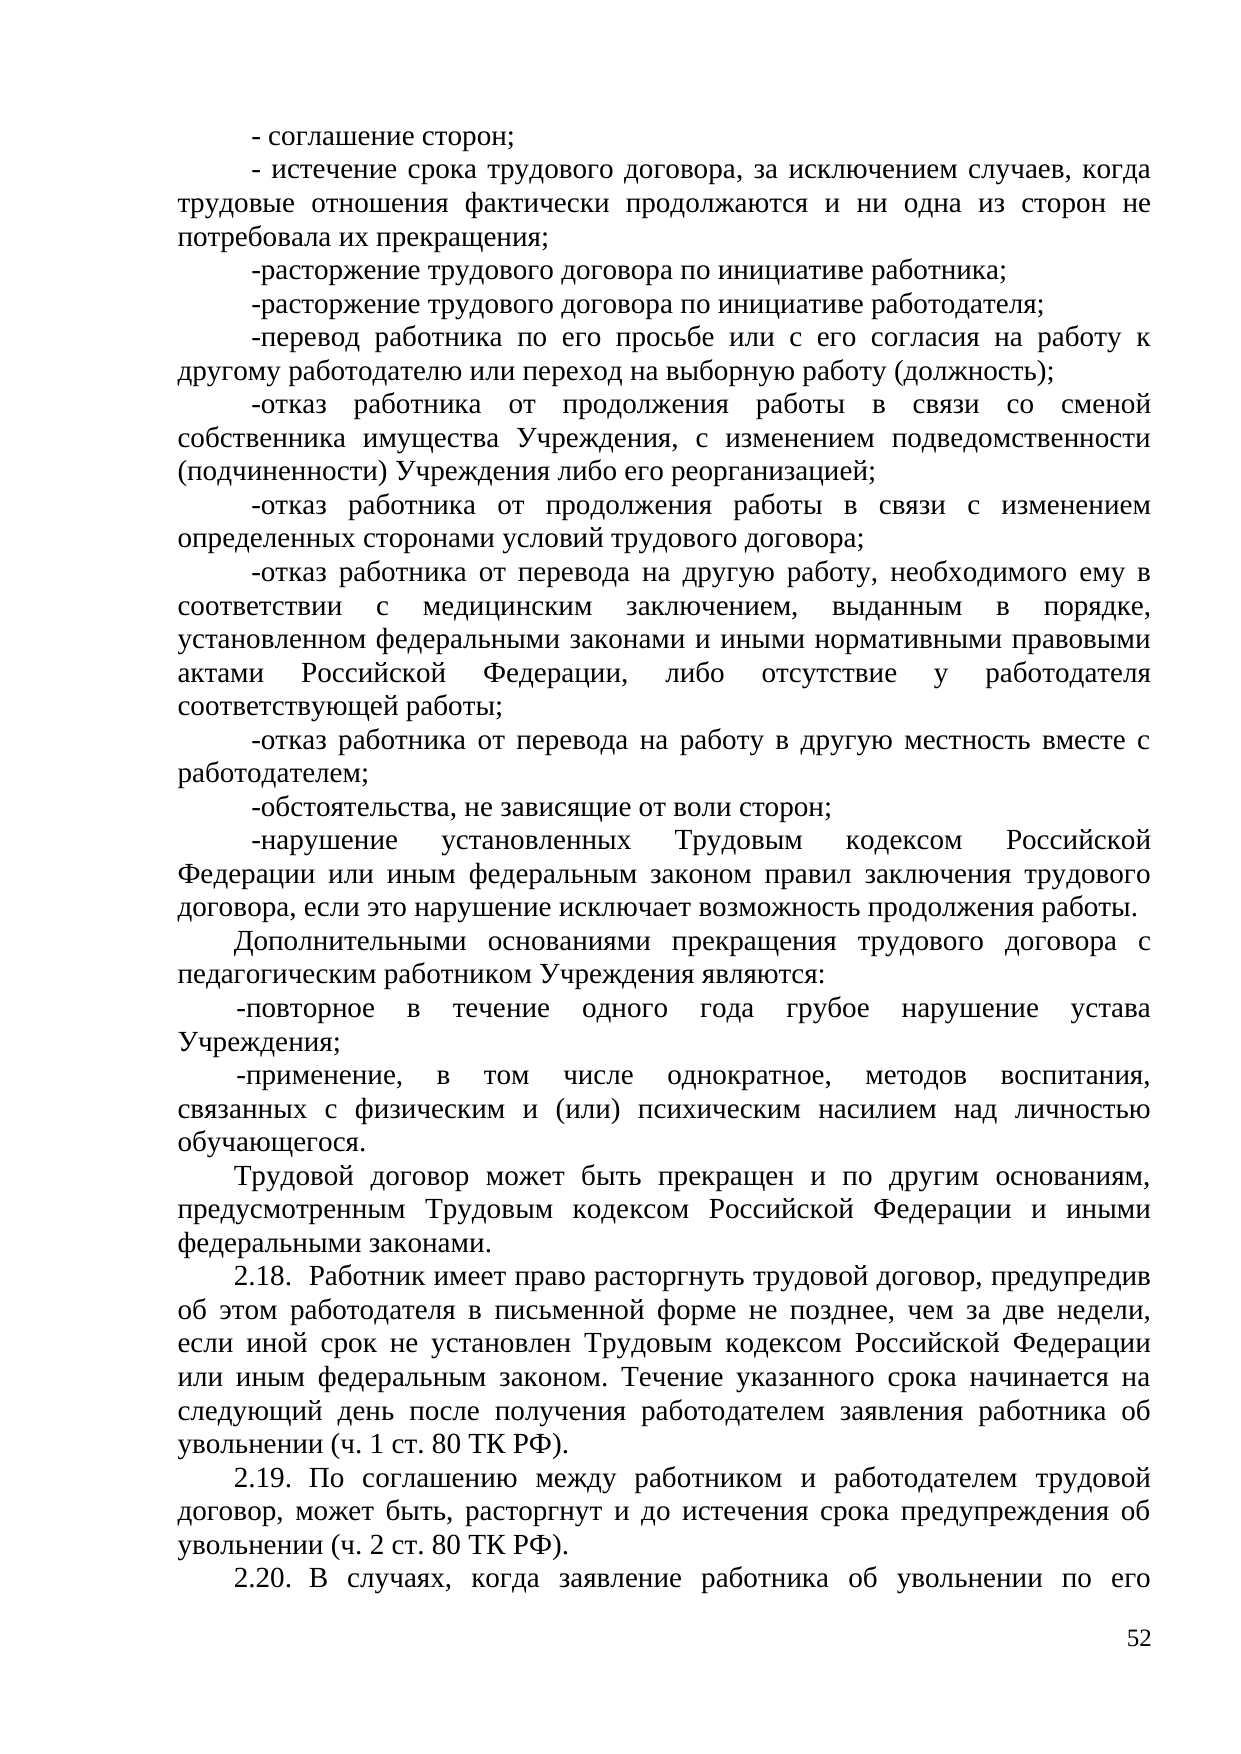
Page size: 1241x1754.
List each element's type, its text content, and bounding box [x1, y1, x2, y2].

text -обстоятельства, не зависящие от воли сторон; [177, 789, 1152, 822]
list -повторное в течение одного года грубое нарушение устава Учреждения; [177, 990, 1152, 1057]
text - соглашение сторон; [177, 118, 1152, 152]
text -нарушение установленных Трудовым кодексом Российской Федерации или иным федеральным законом правил заключения трудового договора, если это нарушение исключает возможность продолжения работы. [177, 822, 1152, 923]
list По соглашению между работником и работодателем трудовой договор, может быть, расторгнут и до истечения срока предупреждения об увольнении (ч. 2 ст. 80 ТК РФ). [177, 1460, 1152, 1560]
text Дополнительными основаниями прекращения трудового договора с педагогическим работником Учреждения являются: [177, 923, 1152, 990]
text -отказ работника от перевода на другую работу, необходимого ему в соответствии с медицинским заключением, выданным в порядке, установленном федеральными законами и иными нормативными правовыми актами Российской Федерации, либо отсутствие у работодателя соответствующей работы; [177, 554, 1152, 722]
text -расторжение трудового договора по инициативе работодателя; [177, 286, 1152, 319]
list Работник имеет право расторгнуть трудовой договор, предупредив об этом работодателя в письменной форме не позднее, чем за две недели, если иной срок не установлен Трудовым кодексом Российской Федерации или иным федеральным законом. Течение указанного срока начинается на следующий день после получения работодателем заявления работника об увольнении (ч. 1 ст. 80 ТК РФ). [177, 1258, 1152, 1460]
text - истечение срока трудового договора, за исключением случаев, когда трудовые отношения фактически продолжаются и ни одна из сторон не потребовала их прекращения; [177, 152, 1152, 252]
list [177, 1560, 1152, 1594]
text -отказ работника от перевода на работу в другую местность вместе с работодателем; [177, 722, 1152, 789]
text -отказ работника от продолжения работы в связи с изменением определенных сторонами условий трудового договора; [177, 487, 1152, 554]
text -отказ работника от продолжения работы в связи со сменой собственника имущества Учреждения, с изменением подведомственности (подчиненности) Учреждения либо его реорганизацией; [177, 386, 1152, 487]
text Трудовой договор может быть прекращен и по другим основаниям, предусмотренным Трудовым кодексом Российской Федерации и иными федеральными законами. [177, 1158, 1152, 1258]
text -расторжение трудового договора по инициативе работника; [177, 252, 1152, 286]
text -применение, в том числе однократное, методов воспитания, связанных с физическим и (или) психическим насилием над личностью обучающегося. [177, 1057, 1152, 1158]
text -перевод работника по его просьбе или с его согласия на работу к другому работодателю или переход на выборную работу (должность); [177, 319, 1152, 386]
